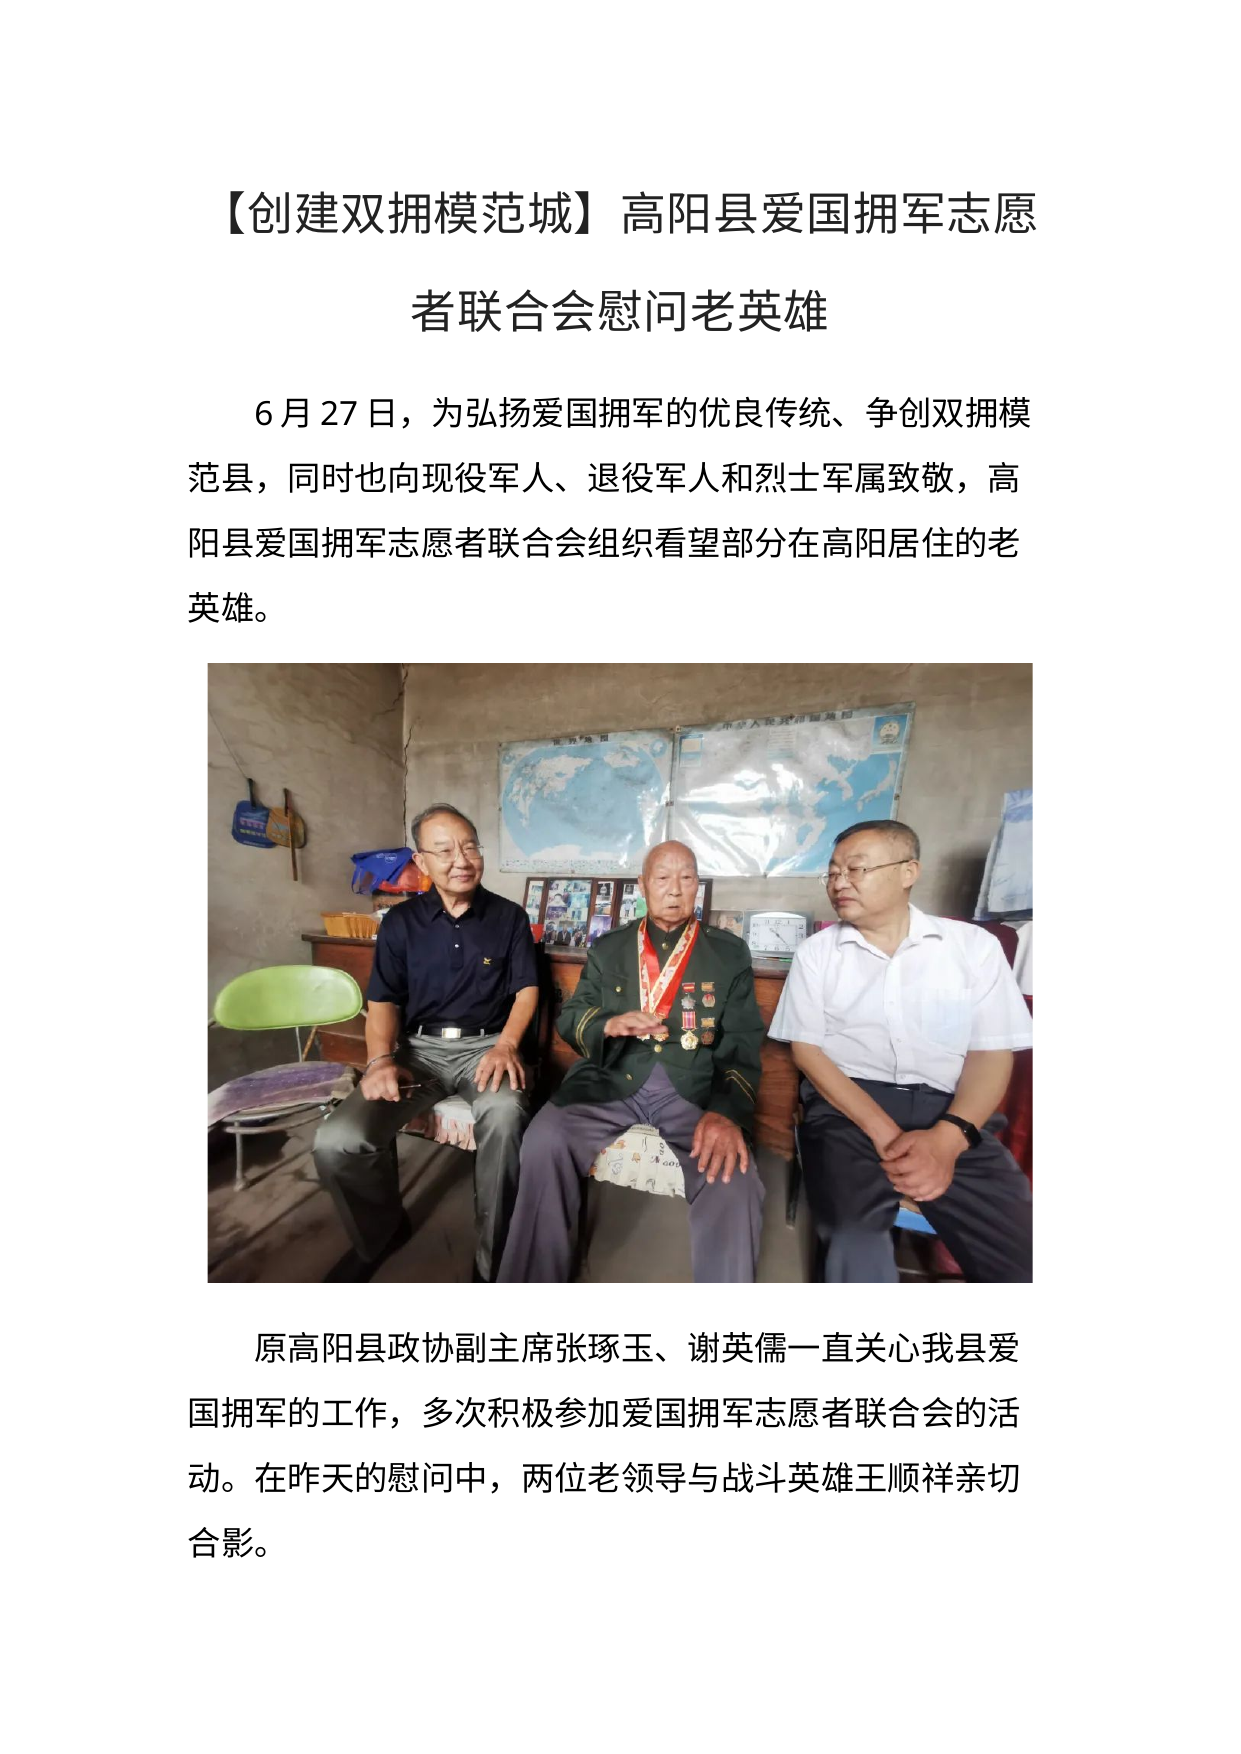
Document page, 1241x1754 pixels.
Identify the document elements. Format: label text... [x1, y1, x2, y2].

text 6月27日，为弘扬爱国拥军的优良传统、争创双拥模范县，同时也向现役军人、退役军人和烈士军属致敬，高阳县爱国拥军志愿者联合会组织看望部分在高阳居住的老英雄。 [187, 379, 1053, 639]
subtitle 【创建双拥模范城】高阳县爱国拥军志愿者联合会慰问老英雄 [187, 162, 1053, 357]
picture [207, 663, 1033, 1283]
text 原高阳县政协副主席张琢玉、谢英儒一直关心我县爱国拥军的工作，多次积极参加爱国拥军志愿者联合会的活动。在昨天的慰问中，两位老领导与战斗英雄王顺祥亲切合影。 [187, 1314, 1053, 1574]
